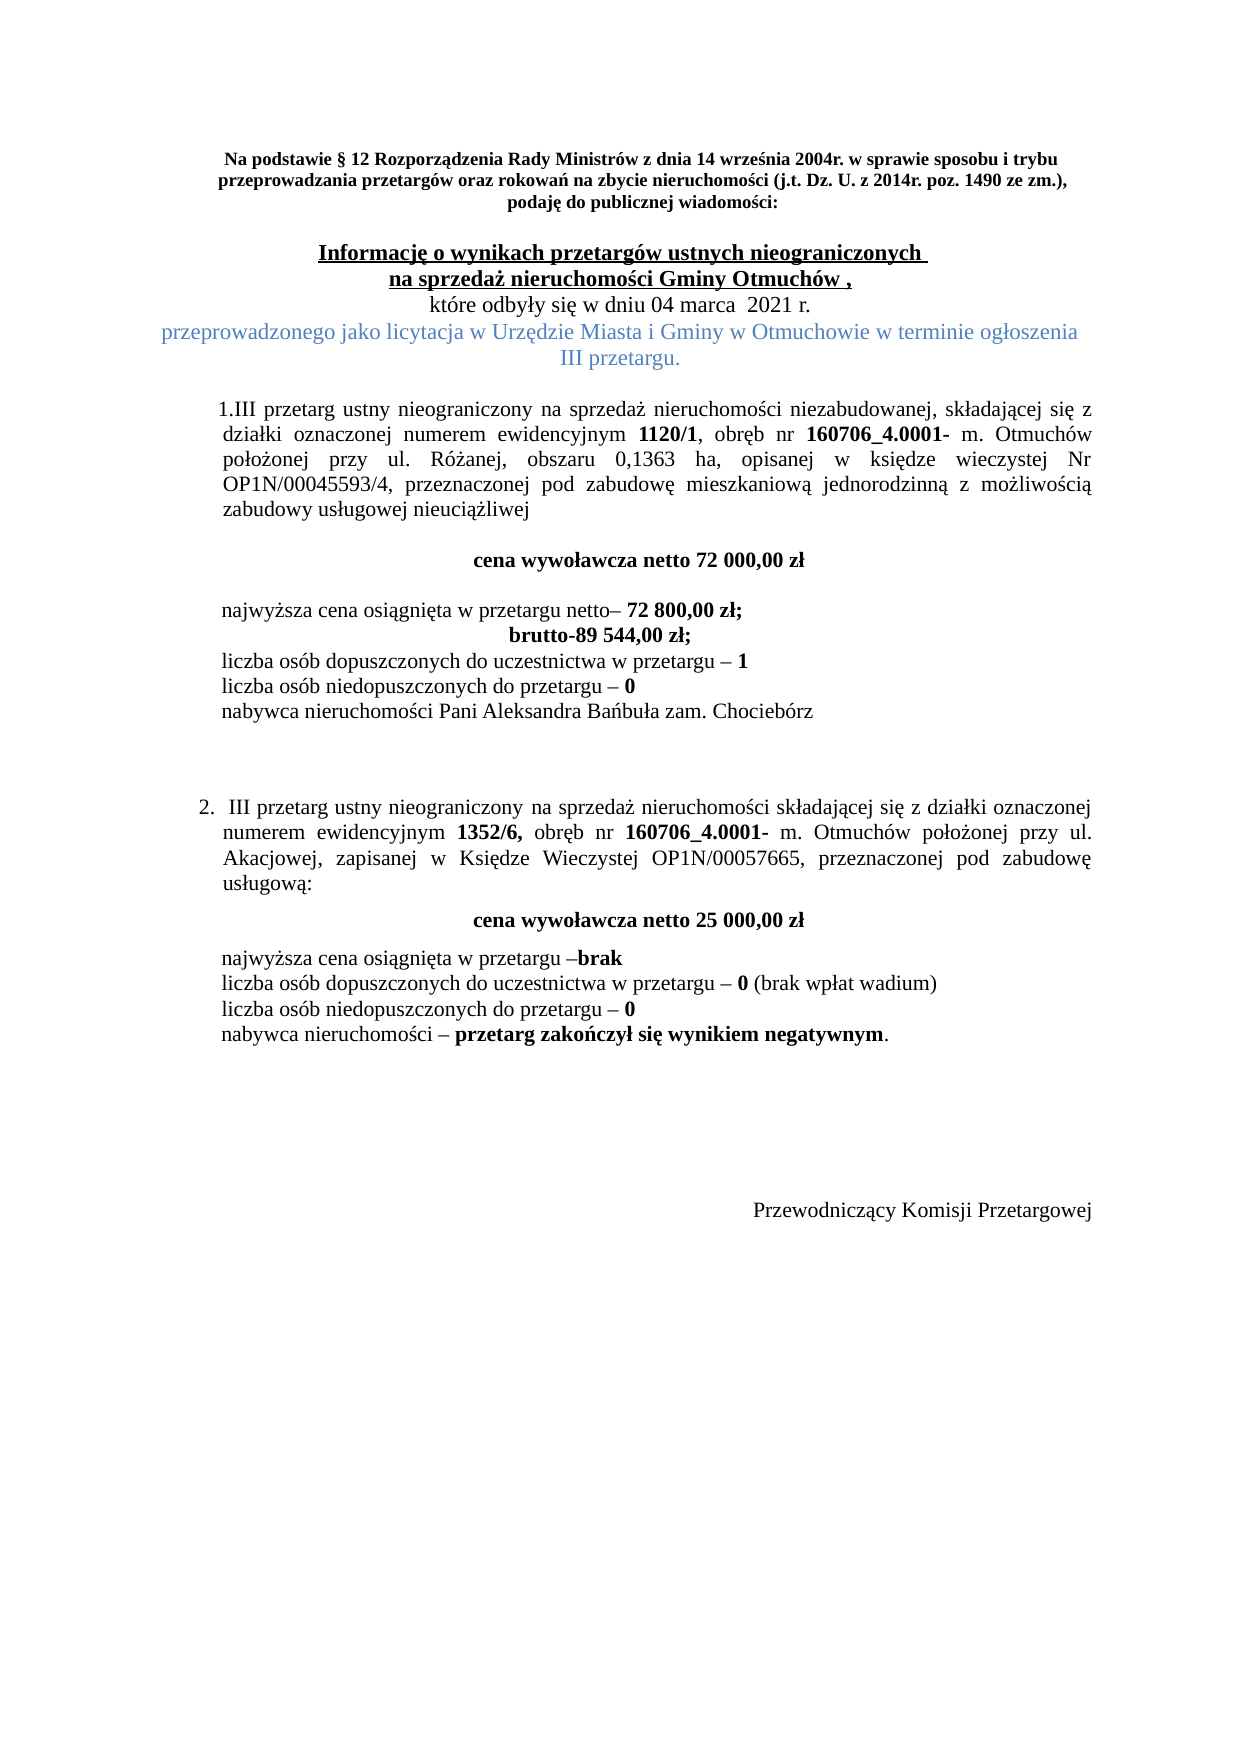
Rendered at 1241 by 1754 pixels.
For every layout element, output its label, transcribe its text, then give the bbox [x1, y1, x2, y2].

text liczba osób niedopuszczonych do przetargu – 0 [148, 673, 1093, 698]
text brutto-89 544,00 zł; [148, 622, 1093, 648]
text nabywca nieruchomości Pani Aleksandra Bańbuła zam. Chociebórz [133, 698, 1093, 723]
text 1.III przetarg ustny nieograniczony na sprzedaż nieruchomości niezabudowanej, składającej się z działki oznaczonej numerem ewidencyjnym 1120/1, obręb nr 160706_4.0001- m. Otmuchów położonej przy ul. Różanej, obszaru 0,1363 ha, opisanej w księdze wieczystej Nr OP1N/00045593/4, przeznaczonej pod zabudowę mieszkaniową jednorodzinną z możliwością zabudowy usługowej nieuciążliwej [185, 396, 1093, 522]
subtitle przeprowadzonego jako licytacja w Urzędzie Miasta i Gminy w Otmuchowie w terminie ogłoszenia III przetargu. [148, 318, 1093, 370]
title które odbyły się w dniu 04 marca 2021 r. [148, 291, 1093, 318]
text najwyższa cena osiągnięta w przetargu netto– 72 800,00 zł; [148, 597, 1093, 622]
title na sprzedaż nieruchomości Gminy Otmuchów , [148, 265, 1093, 291]
text nabywca nieruchomości – przetarg zakończył się wynikiem negatywnym. [148, 1021, 1093, 1046]
text liczba osób dopuszczonych do uczestnictwa w przetargu – 0 (brak wpłat wadium) [148, 970, 1093, 996]
text cena wywoławcza netto 72 000,00 zł [185, 547, 1093, 572]
text cena wywoławcza netto 25 000,00 zł [185, 907, 1093, 933]
text liczba osób niedopuszczonych do przetargu – 0 [148, 996, 1093, 1021]
text liczba osób dopuszczonych do uczestnictwa w przetargu – 1 [148, 648, 1093, 673]
title Informację o wynikach przetargów ustnych nieograniczonych [148, 239, 1093, 265]
text Przewodniczący Komisji Przetargowej [148, 1197, 1093, 1222]
title Na podstawie § 12 Rozporządzenia Rady Ministrów z dnia 14 września 2004r. w sprawie sposobu i trybu przeprowadzania przetargów oraz rokowań na zbycie nieruchomości (j.t. Dz. U. z 2014r. poz. 1490 ze zm.), podaję do publicznej wiadomości: [190, 148, 1093, 212]
text 2. III przetarg ustny nieograniczony na sprzedaż nieruchomości składającej się z działki oznaczonej numerem ewidencyjnym 1352/6, obręb nr 160706_4.0001- m. Otmuchów położonej przy ul. Akacjowej, zapisanej w Księdze Wieczystej OP1N/00057665, przeznaczonej pod zabudowę usługową: [133, 794, 1093, 895]
text najwyższa cena osiągnięta w przetargu –brak [148, 945, 1093, 970]
